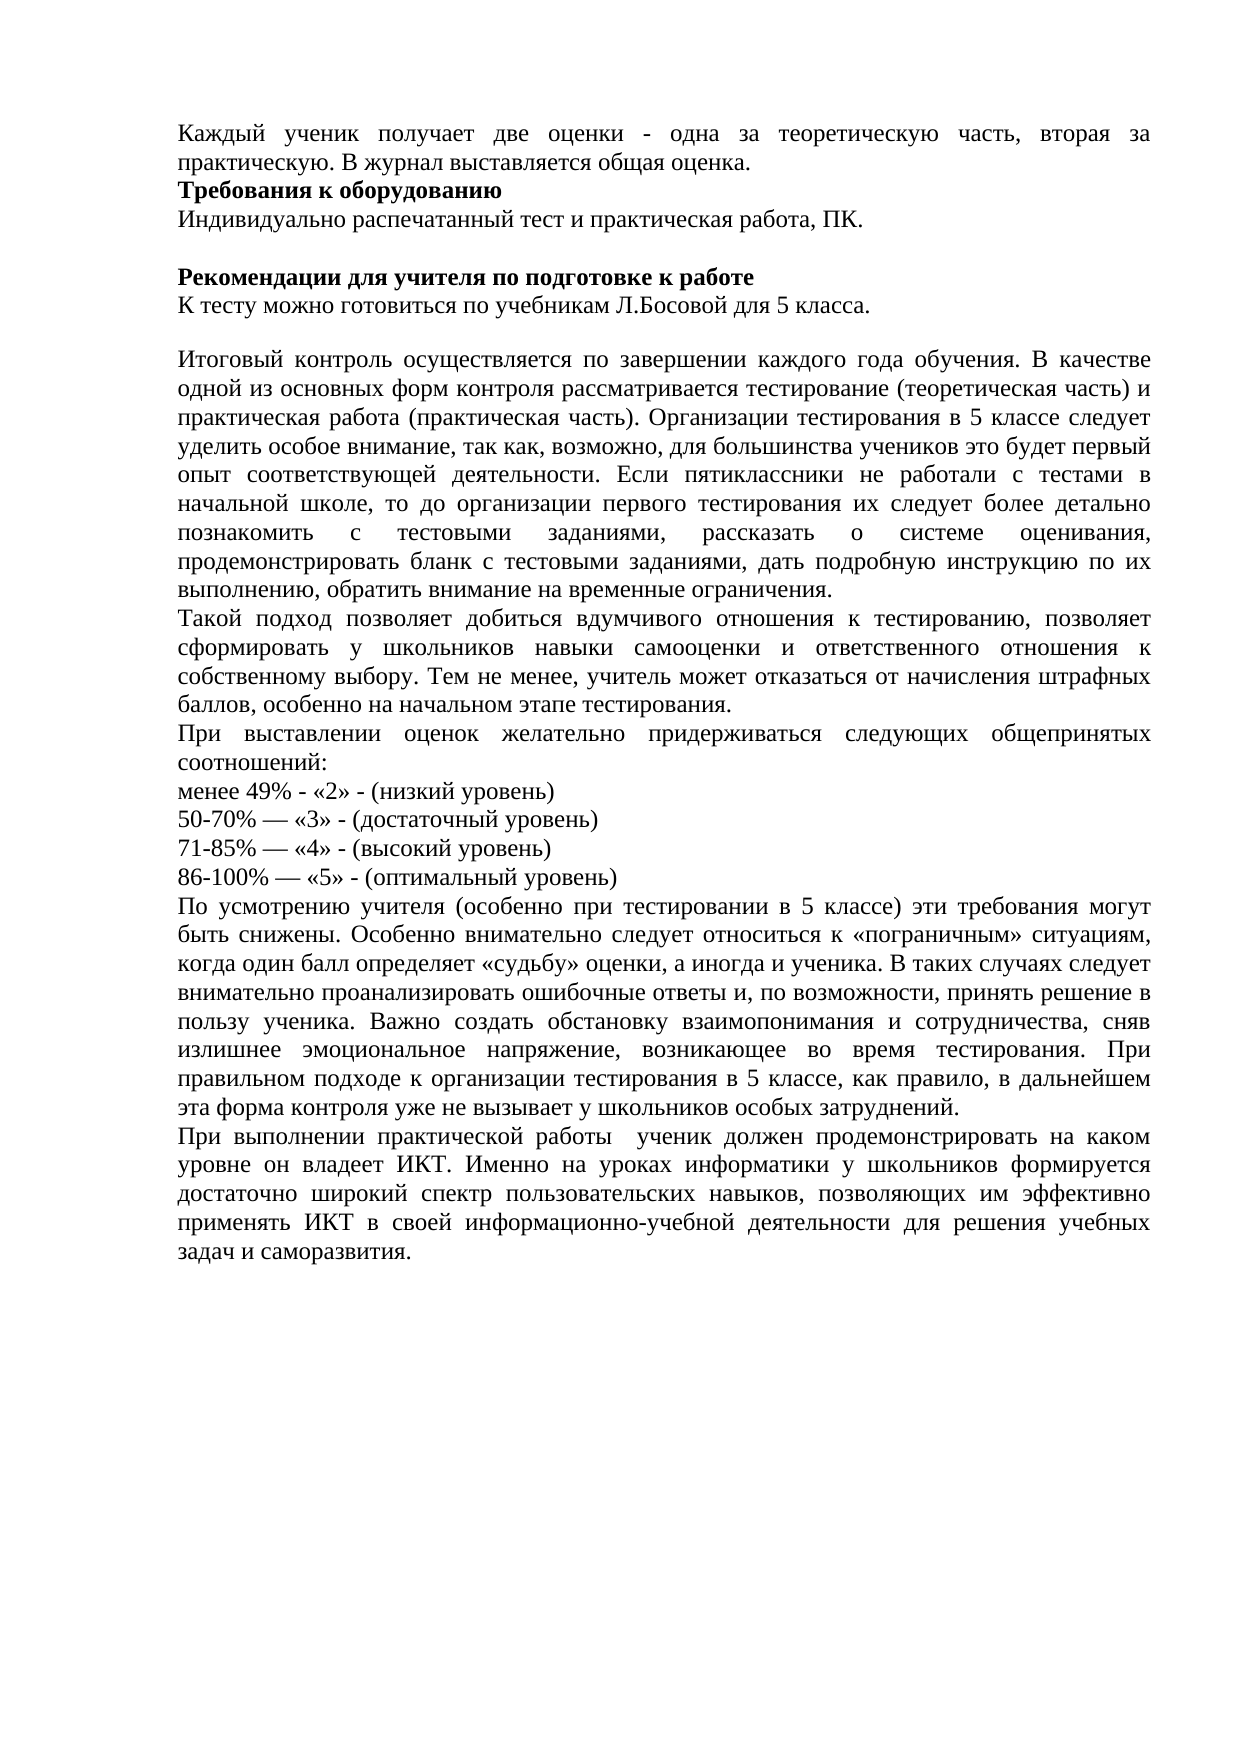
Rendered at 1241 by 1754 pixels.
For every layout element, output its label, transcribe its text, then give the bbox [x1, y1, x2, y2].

text 86-100% — «5» - (оптимальный уровень) [177, 862, 1152, 891]
text менее 49% - «2» - (низкий уровень) [177, 776, 1152, 804]
text Рекомендации для учителя по подготовке к работе [177, 262, 1152, 291]
text 50-70% — «3» - (достаточный уровень) [177, 804, 1152, 833]
text Индивидуально распечатанный тест и практическая работа, ПК. [177, 204, 1152, 233]
text При выполнении практической работы ученик должен продемонстрировать на каком уровне он владеет ИКТ. Именно на уроках информатики у школьников формируется достаточно широкий спектр пользовательских навыков, позволяющих им эффективно применять ИКТ в своей информационно-учебной деятельности для решения учебных задач и саморазвития. [177, 1121, 1152, 1264]
text Итоговый контроль осуществляется по завершении каждого года обучения. В качестве одной из основных форм контроля рассматривается тестирование (теоретическая часть) и практическая работа (практическая часть). Организации тестирования в 5 классе следует уделить особое внимание, так как, возможно, для большинства учеников это будет первый опыт соответствующей деятельности. Если пятиклассники не работали с тестами в начальной школе, то до организации первого тестирования их следует более детально познакомить с тестовыми заданиями, рассказать о системе оценивания, продемонстрировать бланк с тестовыми заданиями, дать подробную инструкцию по их выполнению, обратить внимание на временные ограничения. [177, 344, 1152, 603]
text При выставлении оценок желательно придерживаться следующих общепринятых соотношений: [177, 718, 1152, 776]
text Такой подход позволяет добиться вдумчивого отношения к тестированию, позволяет сформировать у школьников навыки самооценки и ответственного отношения к собственному выбору. Тем не менее, учитель может отказаться от начисления штрафных баллов, особенно на начальном этапе тестирования. [177, 603, 1152, 718]
text Каждый ученик получает две оценки - одна за теоретическую часть, вторая за практическую. В журнал выставляется общая оценка. [177, 118, 1152, 176]
text 71-85% — «4» - (высокий уровень) [177, 833, 1152, 862]
text К тесту можно готовиться по учебникам Л.Босовой для 5 класса. [177, 291, 1152, 319]
text Требования к оборудованию [177, 176, 1152, 204]
text По усмотрению учителя (особенно при тестировании в 5 классе) эти требования могут быть снижены. Особенно внимательно следует относиться к «пограничным» ситуациям, когда один балл определяет «судьбу» оценки, а иногда и ученика. В таких случаях следует внимательно проанализировать ошибочные ответы и, по возможности, принять решение в пользу ученика. Важно создать обстановку взаимопонимания и сотрудничества, сняв излишнее эмоциональное напряжение, возникающее во время тестирования. При правильном подходе к организации тестирования в 5 классе, как правило, в дальнейшем эта форма контроля уже не вызывает у школьников особых затруднений. [177, 891, 1152, 1121]
